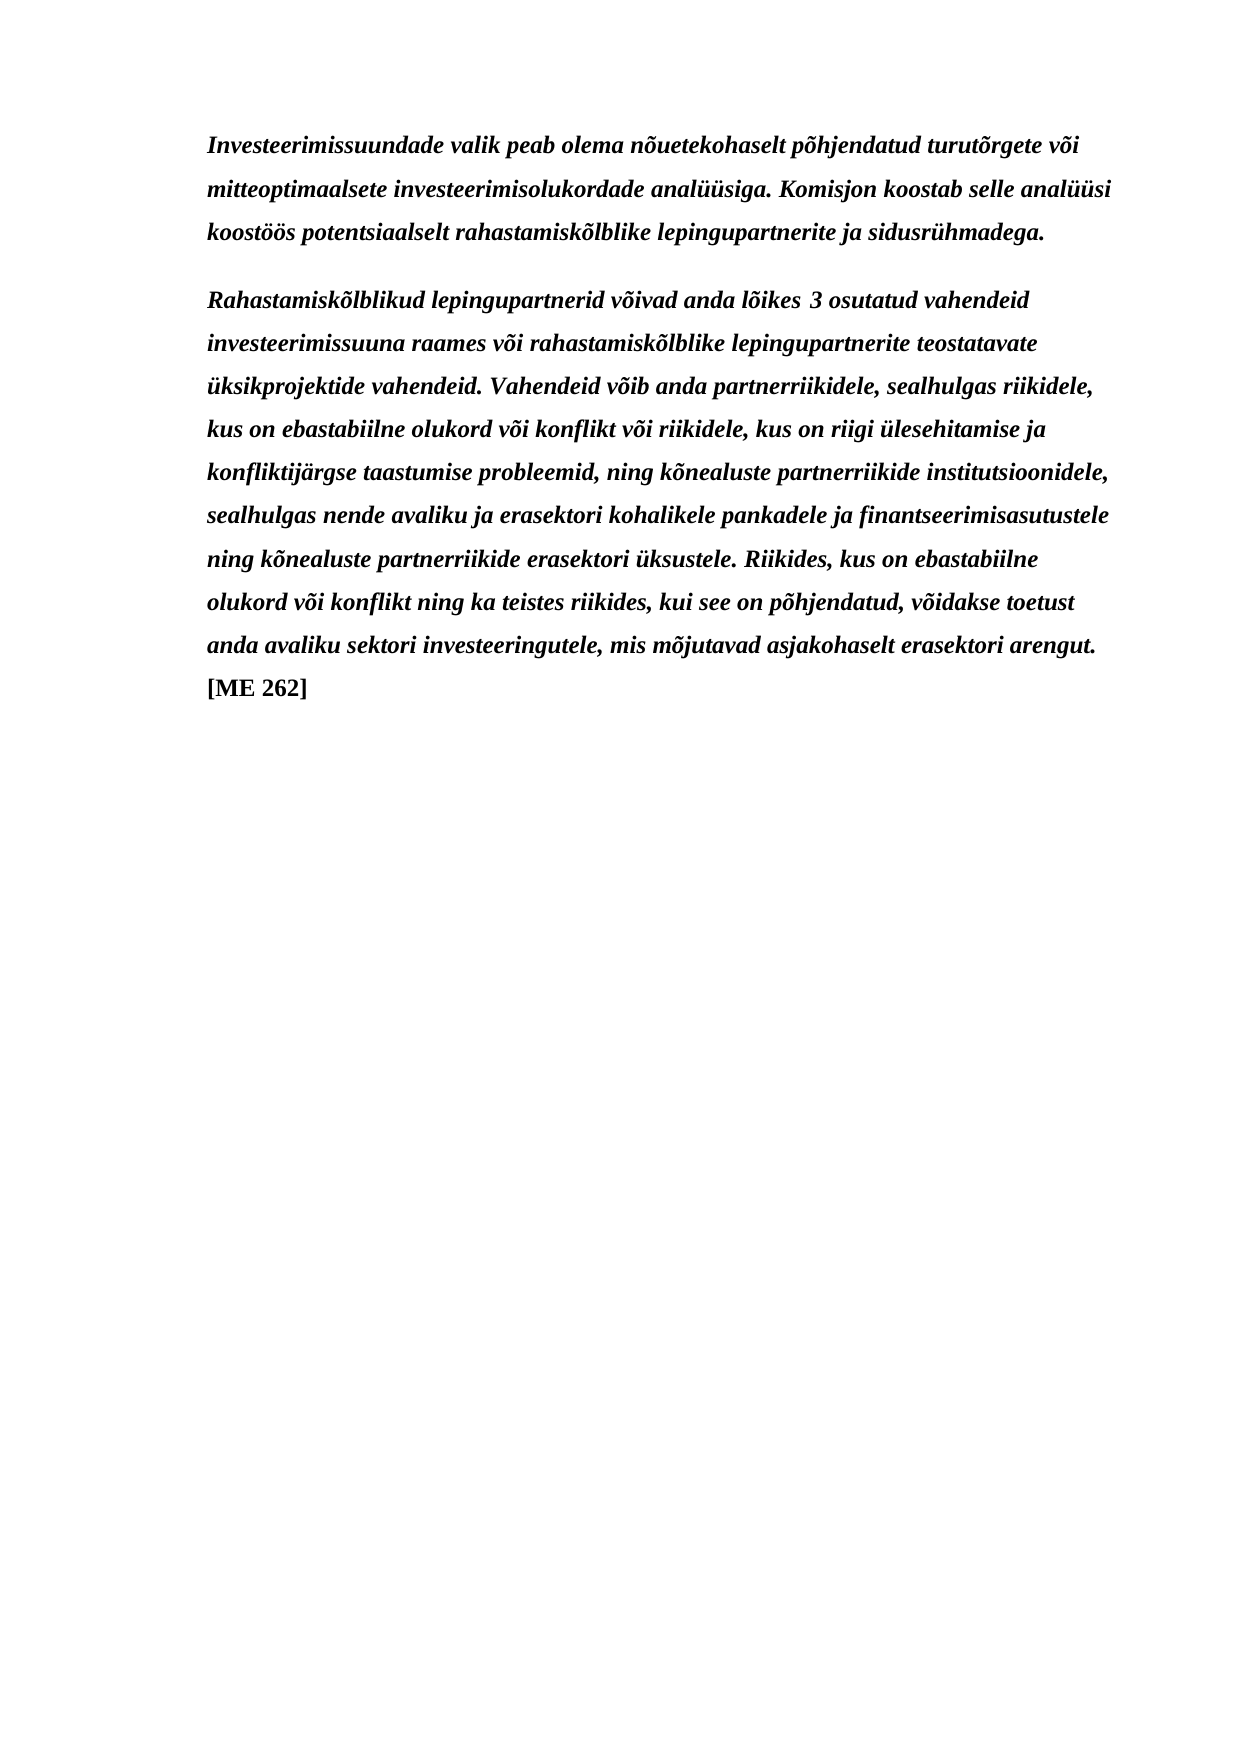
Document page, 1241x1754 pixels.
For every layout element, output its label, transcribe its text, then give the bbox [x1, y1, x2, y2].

text Investeerimissuundade valik peab olema nõuetekohaselt põhjendatud turutõrgete või mitteoptimaalsete investeerimisolukordade analüüsiga. Komisjon koostab selle analüüsi koostöös potentsiaalselt rahastamiskõlblike lepingupartnerite ja sidusrühmadega. [207, 131, 1122, 246]
text Rahastamiskõlblikud lepingupartnerid võivad anda lõikes 3 osutatud vahendeid investeerimissuuna raames või rahastamiskõlblike lepingupartnerite teostatavate üksikprojektide vahendeid. Vahendeid võib anda partnerriikidele, sealhulgas riikidele, kus on ebastabiilne olukord või konflikt või riikidele, kus on riigi ülesehitamise ja konfliktijärgse taastumise probleemid, ning kõnealuste partnerriikide institutsioonidele, sealhulgas nende avaliku ja erasektori kohalikele pankadele ja finantseerimisasutustele ning kõnealuste partnerriikide erasektori üksustele. Riikides, kus on ebastabiilne olukord või konflikt ning ka teistes riikides, kui see on põhjendatud, võidakse toetust anda avaliku sektori investeeringutele, mis mõjutavad asjakohaselt erasektori arengut. [ME 262] [207, 285, 1122, 702]
